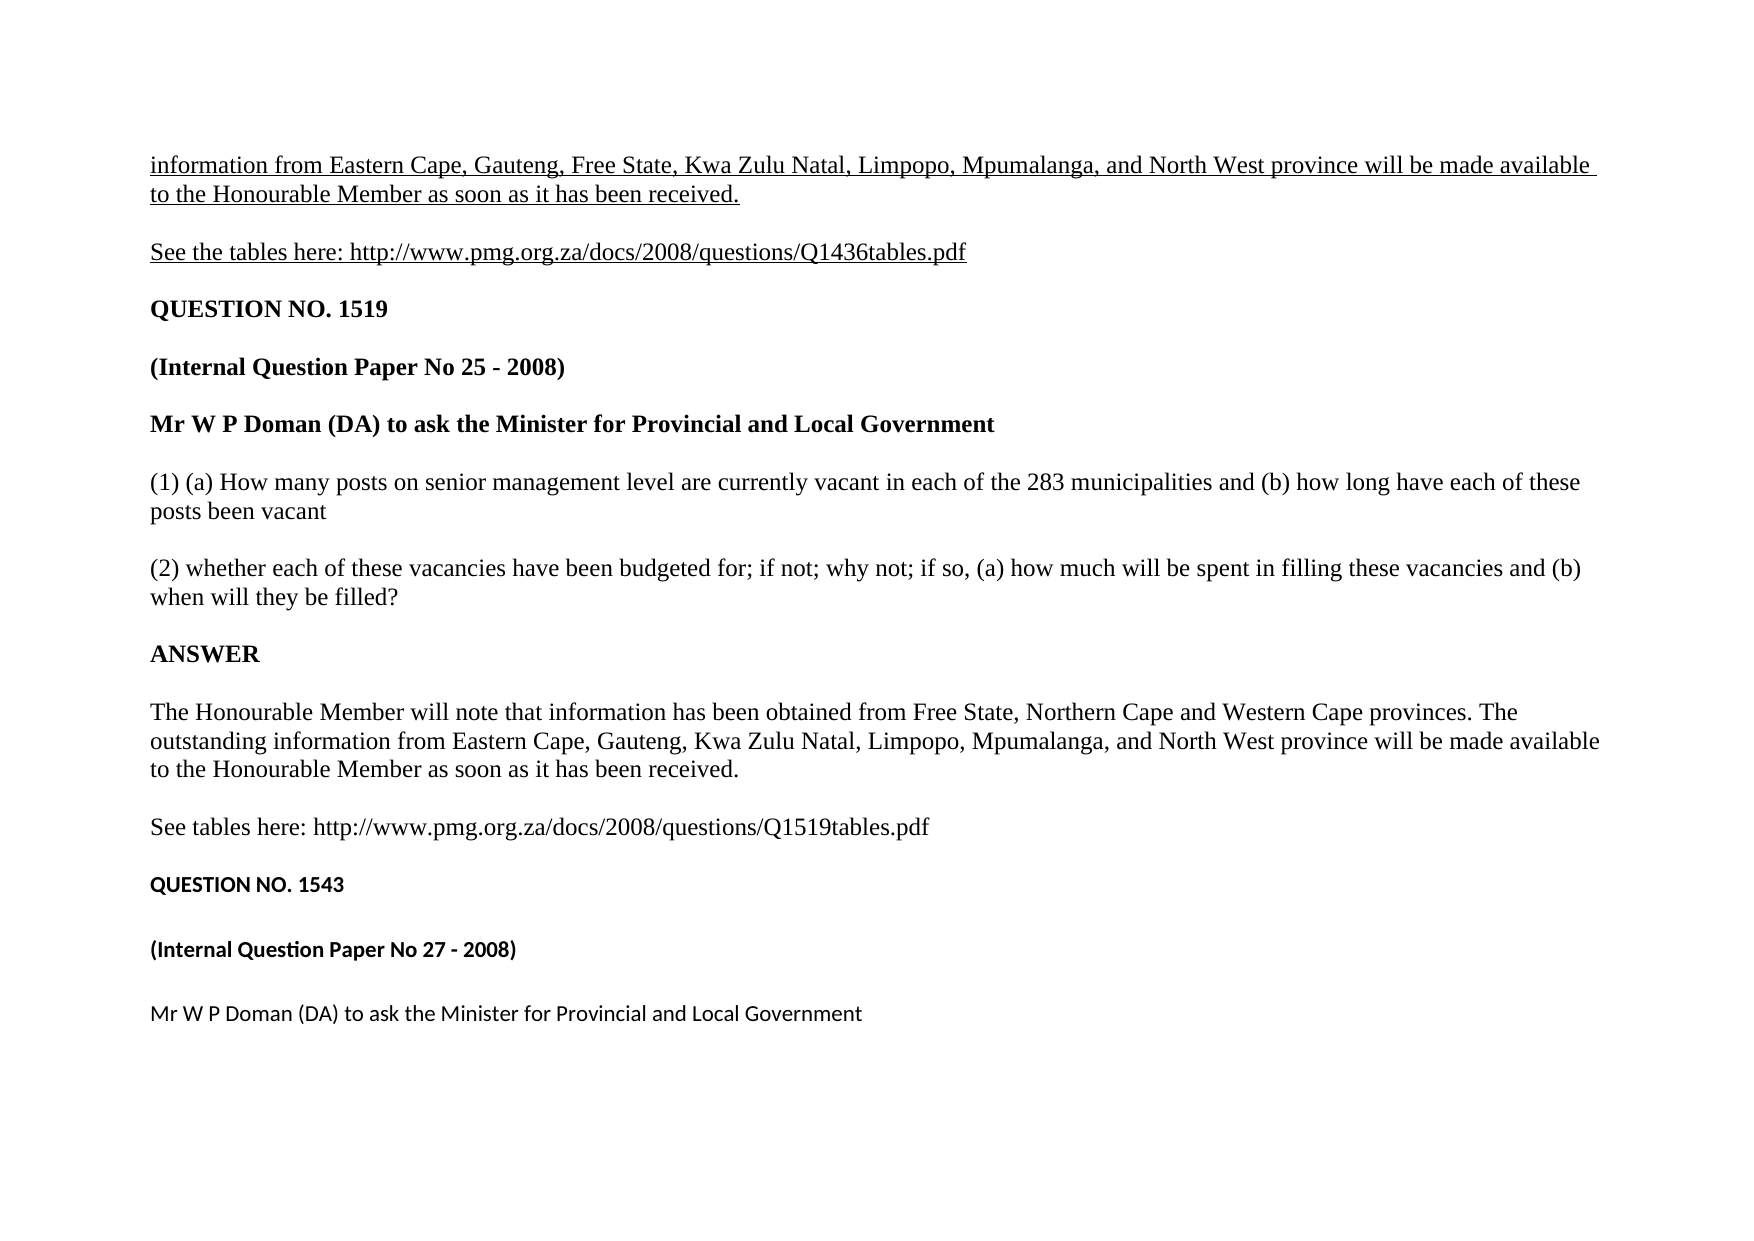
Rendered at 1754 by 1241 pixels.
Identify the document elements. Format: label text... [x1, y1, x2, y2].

text See tables here: http://www.pmg.org.za/docs/2008/questions/Q1519tables.pdf [150, 812, 1604, 841]
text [150, 870, 1604, 1059]
text See the tables here: http://www.pmg.org.za/docs/2008/questions/Q1436tables.pdf [150, 237, 1604, 265]
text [150, 150, 1604, 207]
text QUESTION NO. 1519 (Internal Question Paper No 25 - 2008) Mr W P Doman (DA) to ask the Minister for Provincial and Local Government (1) (a) How many posts on senior management level are currently vacant in each of the 283 municipalities and (b) how long have each of these posts been vacant (2) whether each of these vacancies have been budgeted for; if not; why not; if so, (a) how much will be spent in filling these vacancies and (b) when will they be filled? ANSWER The Honourable Member will note that information has been obtained from Free State, Northern Cape and Western Cape provinces. The outstanding information from Eastern Cape, Gauteng, Kwa Zulu Natal, Limpopo, Mpumalanga, and North West province will be made available to the Honourable Member as soon as it has been received. [150, 294, 1604, 783]
